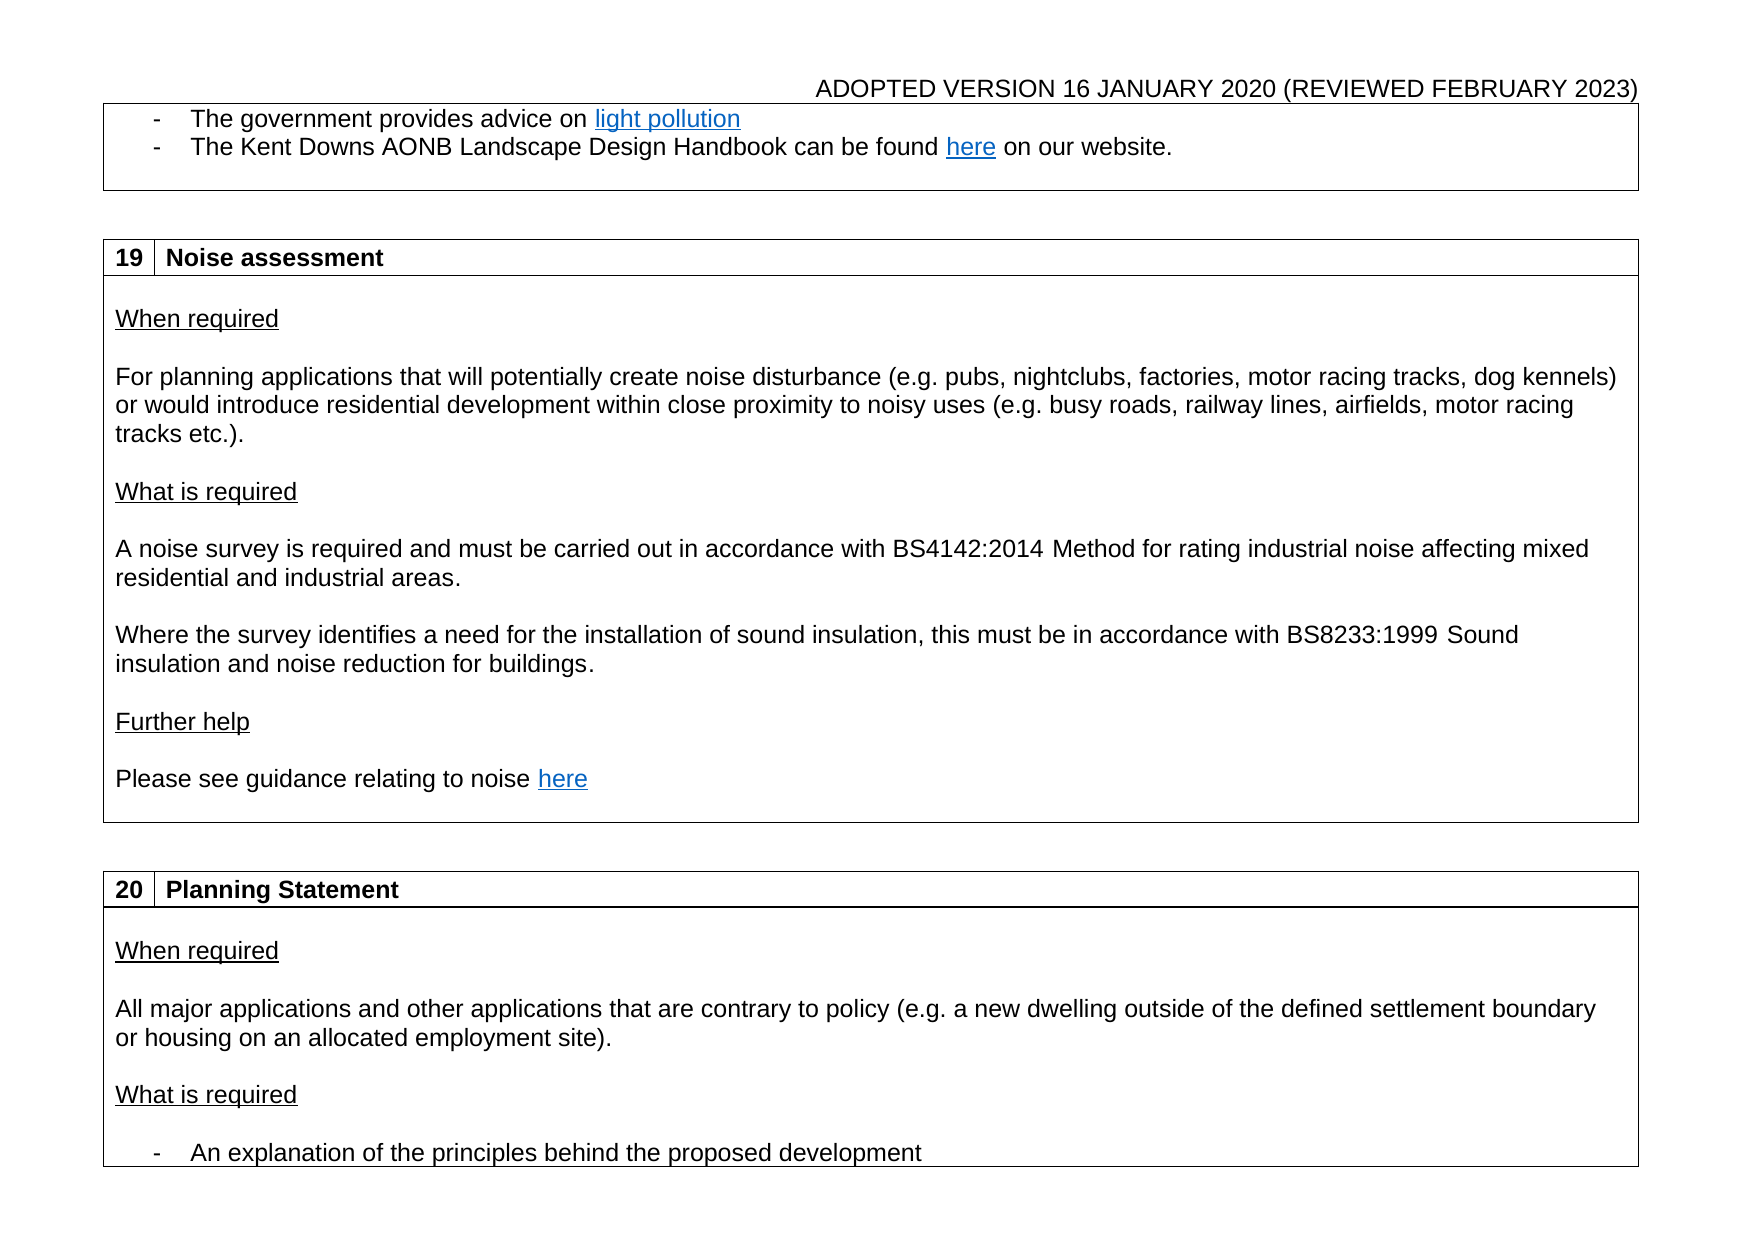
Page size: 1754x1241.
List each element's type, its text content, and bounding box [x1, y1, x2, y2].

table_cell When required For planning applications that will potentially create noise disturbance (e.g. pubs, nightclubs, factories, motor racing tracks, dog kennels) or would introduce residential development within close proximity to noisy uses (e.g. busy roads, railway lines, airfields, motor racing tracks etc.). What is required A noise survey is required and must be carried out in accordance with BS4142:2014 Method for rating industrial noise affecting mixed residential and industrial areas. Where the survey identifies a need for the installation of sound insulation, this must be in accordance with BS8233:1999 Sound insulation and noise reduction for buildings. Further help Please see guidance relating to noise here [104, 276, 1638, 822]
table_header 20 [104, 872, 154, 906]
table_header Planning Statement [155, 872, 1638, 906]
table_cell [104, 104, 1638, 190]
table_header Noise assessment [155, 240, 1638, 274]
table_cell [104, 908, 1638, 1166]
table_header 19 [104, 240, 154, 274]
